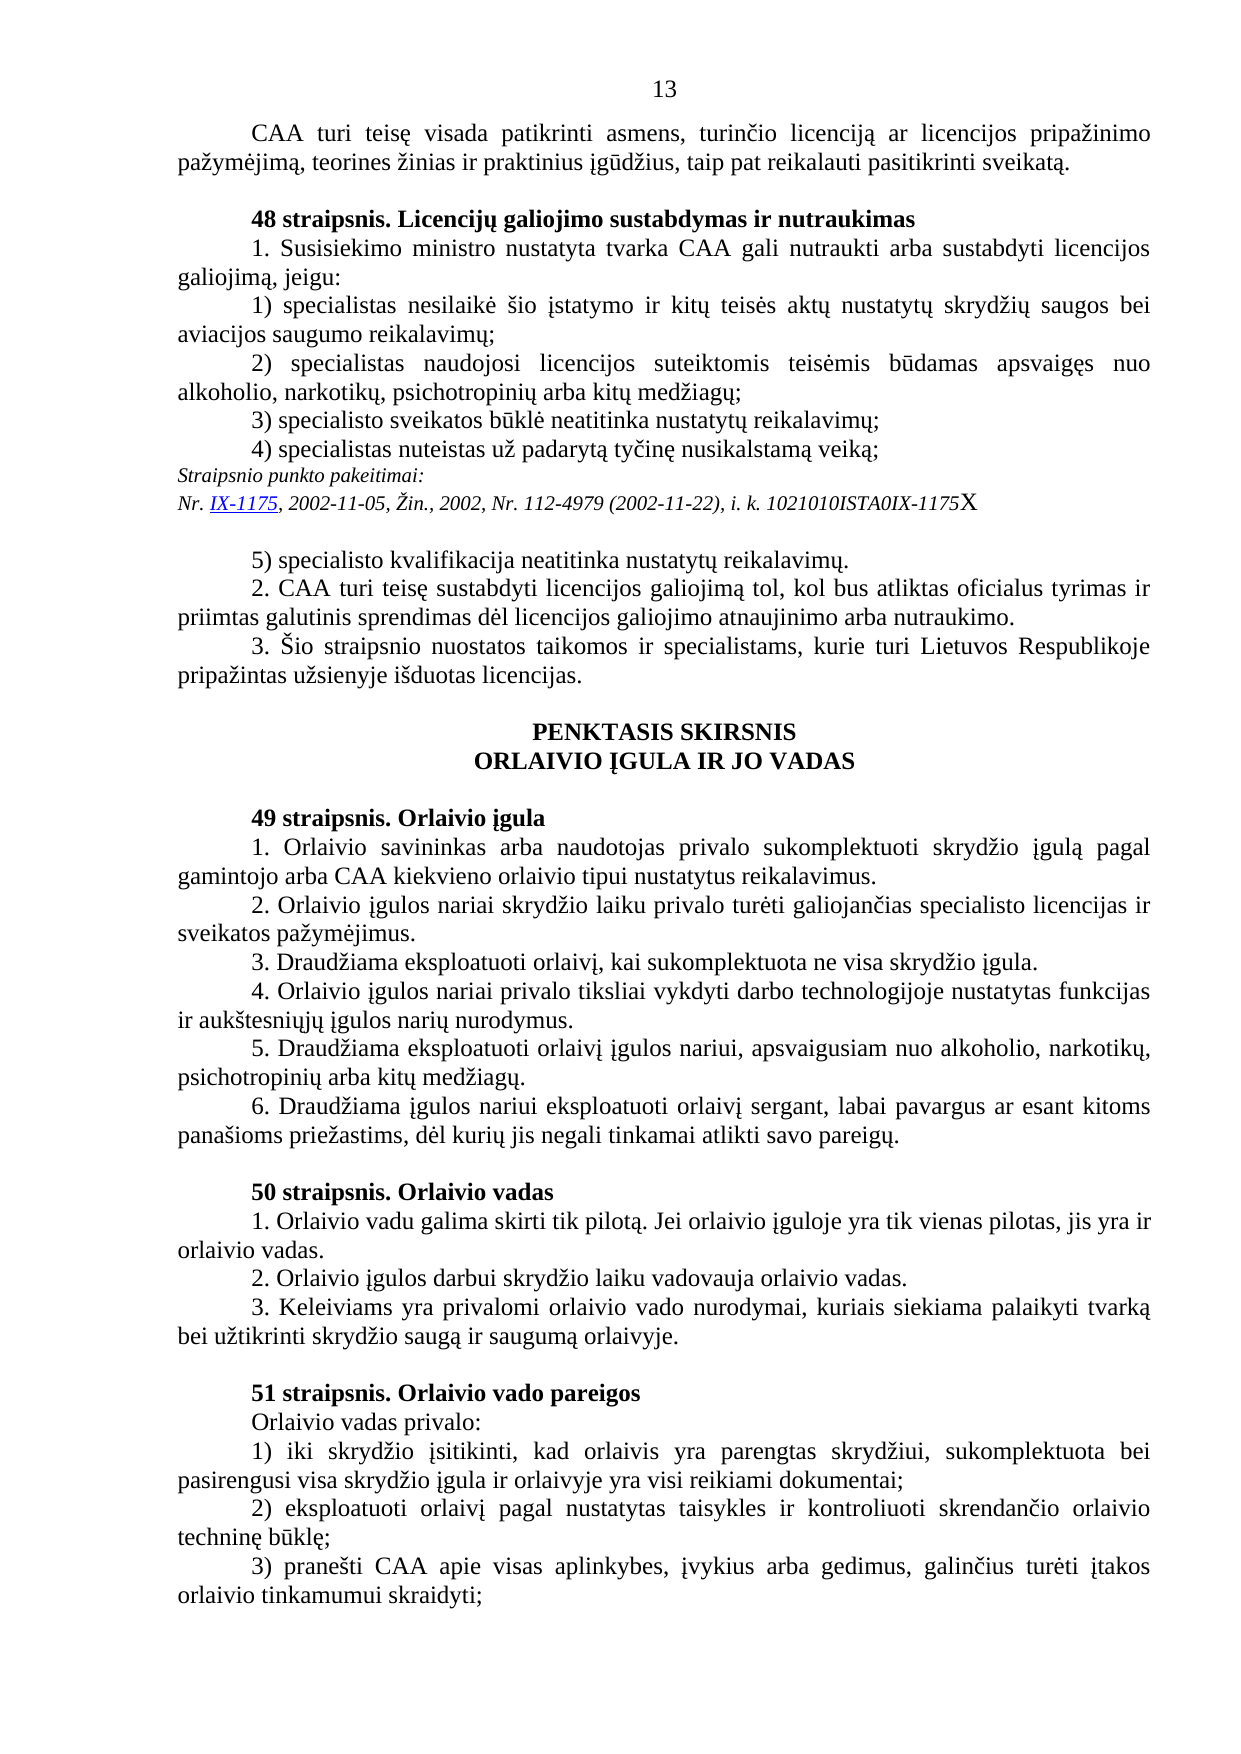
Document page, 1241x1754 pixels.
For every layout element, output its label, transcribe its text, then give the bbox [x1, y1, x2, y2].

text 3) pranešti CAA apie visas aplinkybes, įvykius arba gedimus, galinčius turėti įtakos orlaivio tinkamumui skraidyti; [177, 1551, 1152, 1608]
text 5. Draudžiama eksploatuoti orlaivį įgulos nariui, apsvaigusiam nuo alkoholio, narkotikų, psichotropinių arba kitų medžiagų. [177, 1033, 1152, 1091]
text 1) specialistas nesilaikė šio įstatymo ir kitų teisės aktų nustatytų skrydžių saugos bei aviacijos saugumo reikalavimų; [177, 291, 1152, 348]
text 5) specialisto kvalifikacija neatitinka nustatytų reikalavimų. [177, 545, 1152, 573]
text 4. Orlaivio įgulos nariai privalo tiksliai vykdyti darbo technologijoje nustatytas funkcijas ir aukštesniųjų įgulos narių nurodymus. [177, 976, 1152, 1033]
text ORLAIVIO ĮGULA IR JO VADAS [177, 746, 1152, 775]
text 51 straipsnis. Orlaivio vado pareigos [177, 1378, 1152, 1407]
text 50 straipsnis. Orlaivio vadas [177, 1177, 1152, 1206]
text 2. CAA turi teisę sustabdyti licencijos galiojimą tol, kol bus atliktas oficialus tyrimas ir priimtas galutinis sprendimas dėl licencijos galiojimo atnaujinimo arba nutraukimo. [177, 573, 1152, 631]
text 2. Orlaivio įgulos nariai skrydžio laiku privalo turėti galiojančias specialisto licencijas ir sveikatos pažymėjimus. [177, 890, 1152, 947]
text 1. Orlaivio vadu galima skirti tik pilotą. Jei orlaivio įguloje yra tik vienas pilotas, jis yra ir orlaivio vadas. [177, 1206, 1152, 1263]
text 1) iki skrydžio įsitikinti, kad orlaivis yra parengtas skrydžiui, sukomplektuota bei pasirengusi visa skrydžio įgula ir orlaivyje yra visi reikiami dokumentai; [177, 1436, 1152, 1493]
text 2. Orlaivio įgulos darbui skrydžio laiku vadovauja orlaivio vadas. [177, 1263, 1152, 1292]
text 4) specialistas nuteistas už padarytą tyčinę nusikalstamą veiką; [177, 434, 1152, 463]
text CAA turi teisę visada patikrinti asmens, turinčio licenciją ar licencijos pripažinimo pažymėjimą, teorines žinias ir praktinius įgūdžius, taip pat reikalauti pasitikrinti sveikatą. [177, 118, 1152, 176]
text 6. Draudžiama įgulos nariui eksploatuoti orlaivį sergant, labai pavargus ar esant kitoms panašioms priežastims, dėl kurių jis negali tinkamai atlikti savo pareigų. [177, 1091, 1152, 1148]
text 49 straipsnis. Orlaivio įgula [177, 803, 1152, 832]
text 2) specialistas naudojosi licencijos suteiktomis teisėmis būdamas apsvaigęs nuo alkoholio, narkotikų, psichotropinių arba kitų medžiagų; [177, 348, 1152, 406]
text 1. Susisiekimo ministro nustatyta tvarka CAA gali nutraukti arba sustabdyti licencijos galiojimą, jeigu: [177, 233, 1152, 291]
text 48 straipsnis. Licencijų galiojimo sustabdymas ir nutraukimas [177, 204, 1152, 233]
text 2) eksploatuoti orlaivį pagal nustatytas taisykles ir kontroliuoti skrendančio orlaivio techninę būklę; [177, 1493, 1152, 1551]
text 3) specialisto sveikatos būklė neatitinka nustatytų reikalavimų; [177, 406, 1152, 434]
text 3. Draudžiama eksploatuoti orlaivį, kai sukomplektuota ne visa skrydžio įgula. [177, 947, 1152, 976]
text Orlaivio vadas privalo: [177, 1407, 1152, 1436]
text 3. Šio straipsnio nuostatos taikomos ir specialistams, kurie turi Lietuvos Respublikoje pripažintas užsienyje išduotas licencijas. [177, 631, 1152, 688]
text Penktasis skirsnis [177, 717, 1152, 746]
text 3. Keleiviams yra privalomi orlaivio vado nurodymai, kuriais siekiama palaikyti tvarką bei užtikrinti skrydžio saugą ir saugumą orlaivyje. [177, 1292, 1152, 1350]
text 1. Orlaivio savininkas arba naudotojas privalo sukomplektuoti skrydžio įgulą pagal gamintojo arba CAA kiekvieno orlaivio tipui nustatytus reikalavimus. [177, 832, 1152, 890]
